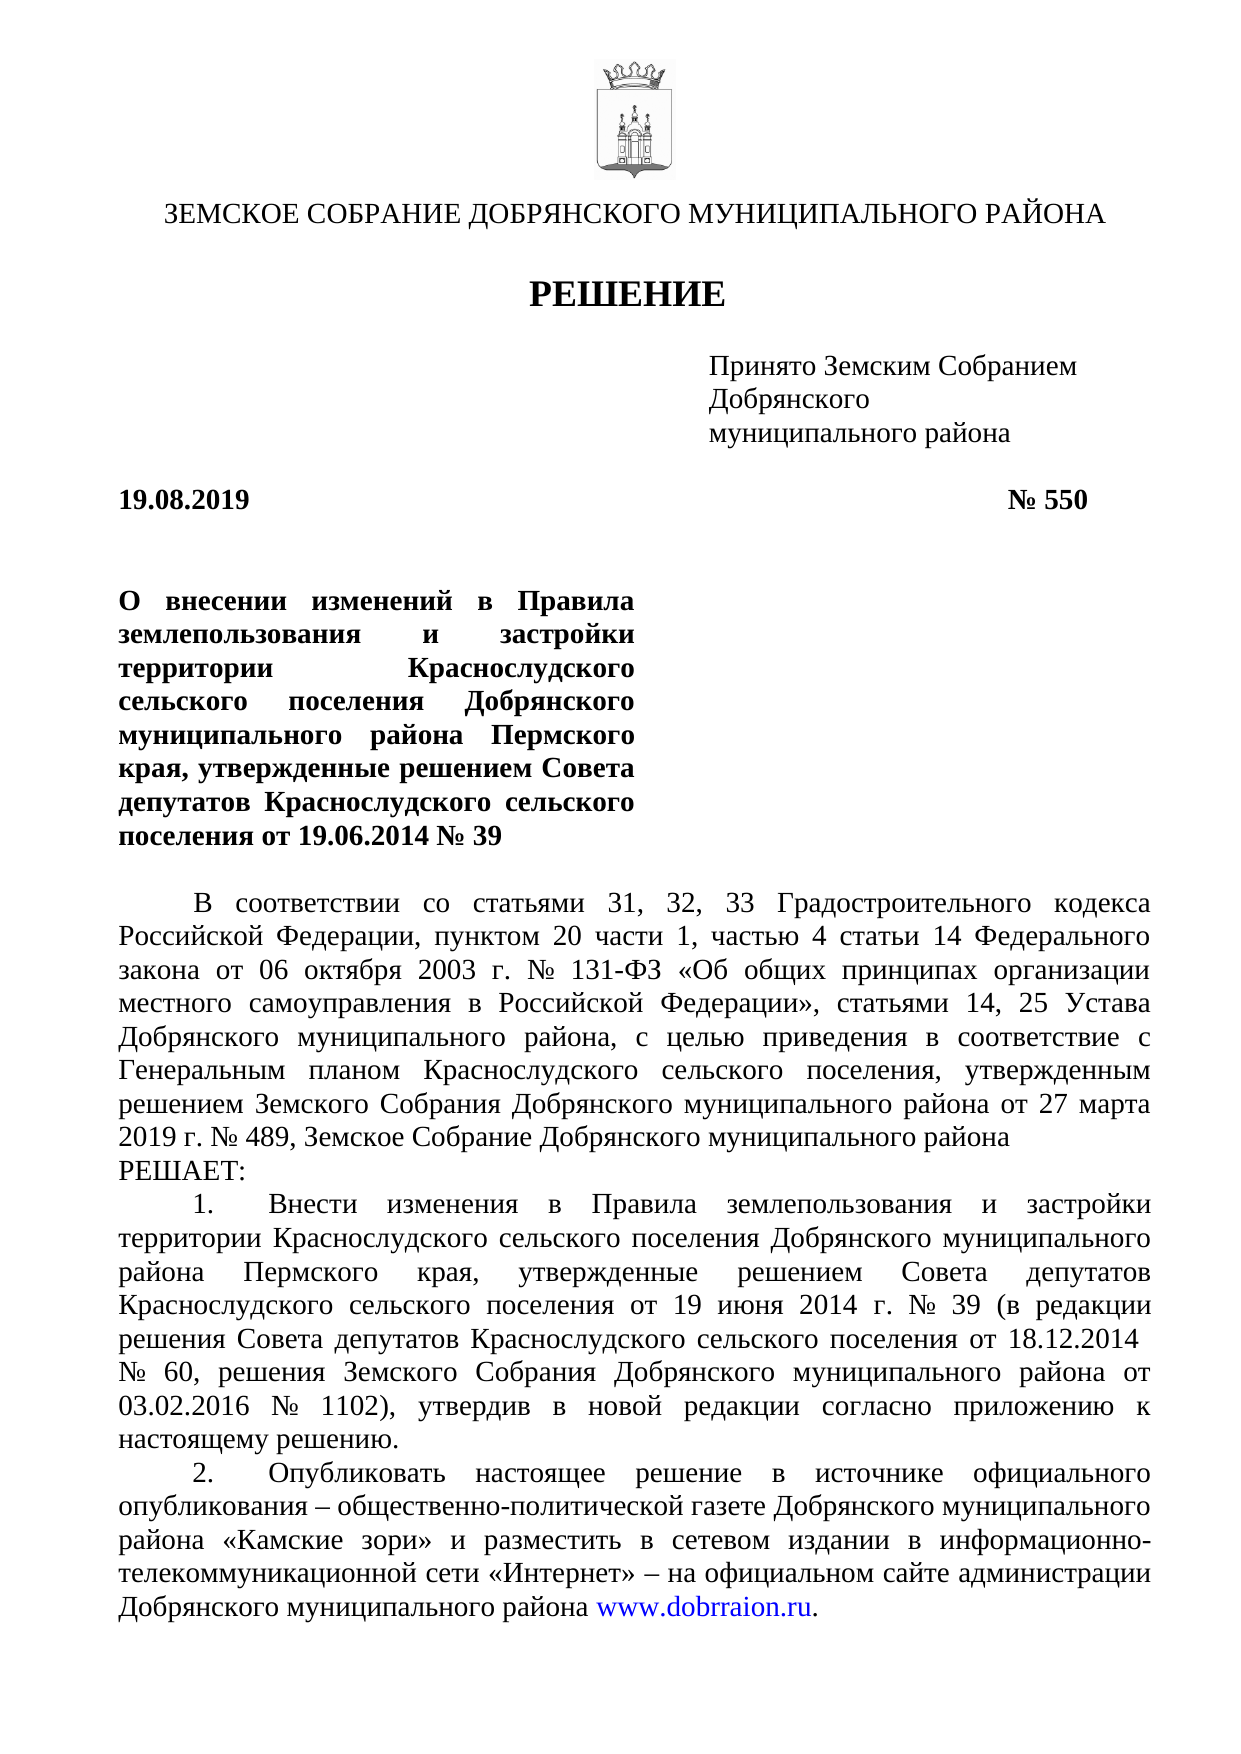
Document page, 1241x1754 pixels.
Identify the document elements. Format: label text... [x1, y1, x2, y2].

text О внесении изменений в Правила землепользования и застройки территории Краснослудского сельского поселения Добрянского муниципального района Пермского края, утвержденные решением Совета депутатов Краснослудского сельского поселения от 19.06.2014 № 39 [118, 583, 635, 851]
picture [594, 59, 676, 180]
table_header Принято Земским Собранием Добрянского муниципального района 19.08.2019 № 550 [107, 315, 1104, 516]
text РЕШАЕТ: [118, 1153, 1152, 1187]
list Опубликовать настоящее решение в источнике официального опубликования – общественно-политической газете Добрянского муниципального района «Камские зори» и разместить в сетевом издании в информационно-телекоммуникационной сети «Интернет» – на официальном сайте администрации Добрянского муниципального района www.dobrraion.ru. [118, 1455, 1152, 1623]
text В соответствии со статьями 31, 32, 33 Градостроительного кодекса Российской Федерации, пунктом 20 части 1, частью 4 статьи 14 Федерального закона от 06 октября 2003 г. № 131-ФЗ «Об общих принципах организации местного самоуправления в Российской Федерации», статьями 14, 25 Устава Добрянского муниципального района, с целью приведения в соответствие с Генеральным планом Краснослудского сельского поселения, утвержденным решением Земского Собрания Добрянского муниципального района от 27 марта 2019 г. № 489, Земское Собрание Добрянского муниципального района [118, 885, 1152, 1153]
text РЕШЕНИЕ [118, 271, 1107, 314]
list Внести изменения в Правила землепользования и застройки территории Краснослудского сельского поселения Добрянского муниципального района Пермского края, утвержденные решением Совета депутатов Краснослудского сельского поселения от 19 июня 2014 г. № 39 (в редакции решения Совета депутатов Краснослудского сельского поселения от 18.12.2014 № 60, решения Земского Собрания Добрянского муниципального района от 03.02.2016 № 1102), утвердив в новой редакции согласно приложению к настоящему решению. [118, 1187, 1152, 1455]
text ЗЕМСКОЕ СОБРАНИЕ ДОБРЯНСКОГО МУНИЦИПАЛЬНОГО РАЙОНА [118, 203, 1152, 228]
